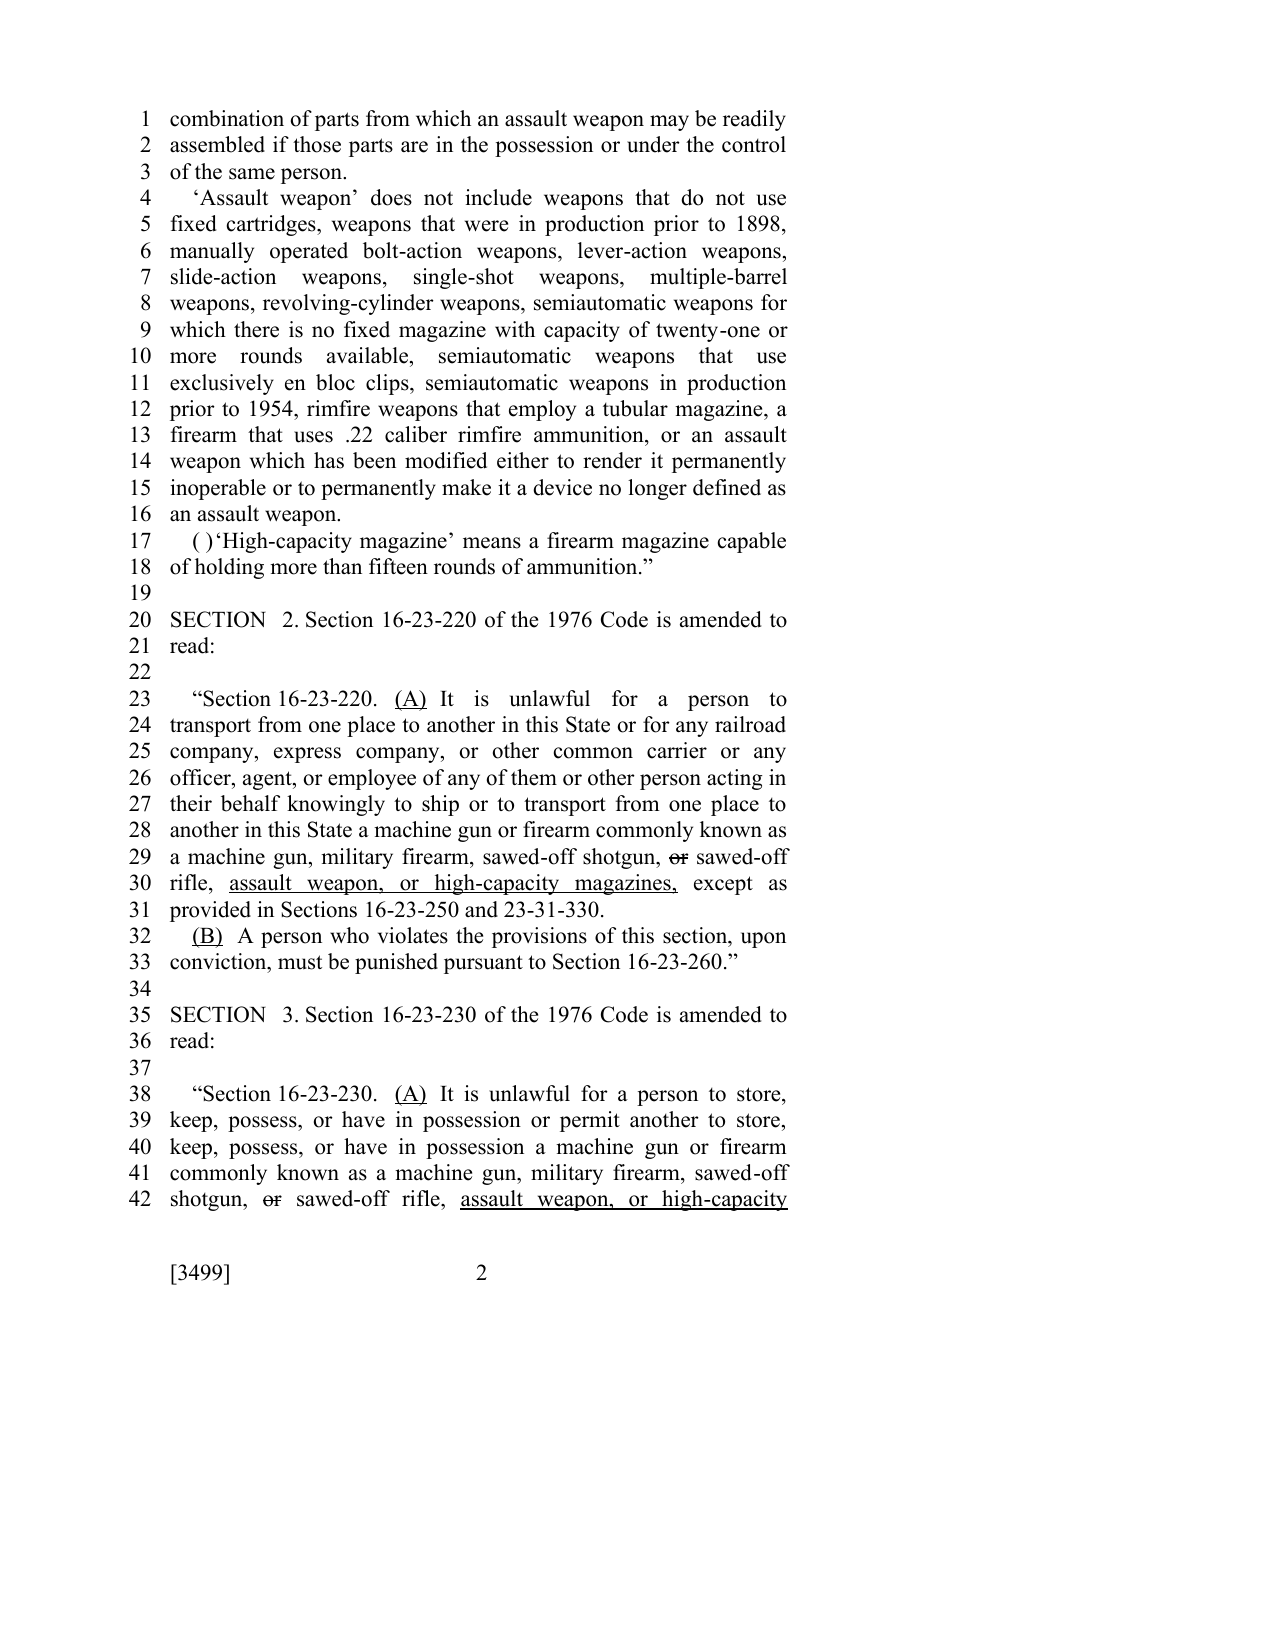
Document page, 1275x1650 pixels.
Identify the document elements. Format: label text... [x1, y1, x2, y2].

text SECTION 2. Section 16-23-220 of the 1976 Code is amended to read: [169, 606, 787, 658]
text (B) A person who violates the provisions of this section, upon conviction, must be punished pursuant to Section 16-23-260.” [169, 922, 787, 975]
text ( ) ‘High-capacity magazine’ means a firearm magazine capable of holding more than fifteen rounds of ammunition.” [169, 527, 787, 579]
text “Section 16-23-220. (A) It is unlawful for a person to transport from one place to another in this State or for any railroad company, express company, or other common carrier or any officer, agent, or employee of any of them or other person acting in their behalf knowingly to ship or to transport from one place to another in this State a machine gun or firearm commonly known as a machine gun, military firearm, sawed-off shotgun, or sawed-off rifle, assault weapon, or high-capacity magazines, except as provided in Sections 16-23-250 and 23-31-330. [169, 685, 787, 922]
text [169, 1080, 787, 1212]
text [169, 105, 787, 184]
text SECTION 3. Section 16-23-230 of the 1976 Code is amended to read: [169, 1001, 787, 1054]
text ‘Assault weapon’ does not include weapons that do not use fixed cartridges, weapons that were in production prior to 1898, manually operated bolt-action weapons, lever-action weapons, slide-action weapons, single-shot weapons, multiple-barrel weapons, revolving-cylinder weapons, semiautomatic weapons for which there is no fixed magazine with capacity of twenty-one or more rounds available, semiautomatic weapons that use exclusively en bloc clips, semiautomatic weapons in production prior to 1954, rimfire weapons that employ a tubular magazine, a firearm that uses .22 caliber rimfire ammunition, or an assault weapon which has been modified either to render it permanently inoperable or to permanently make it a device no longer defined as an assault weapon. [169, 184, 787, 527]
